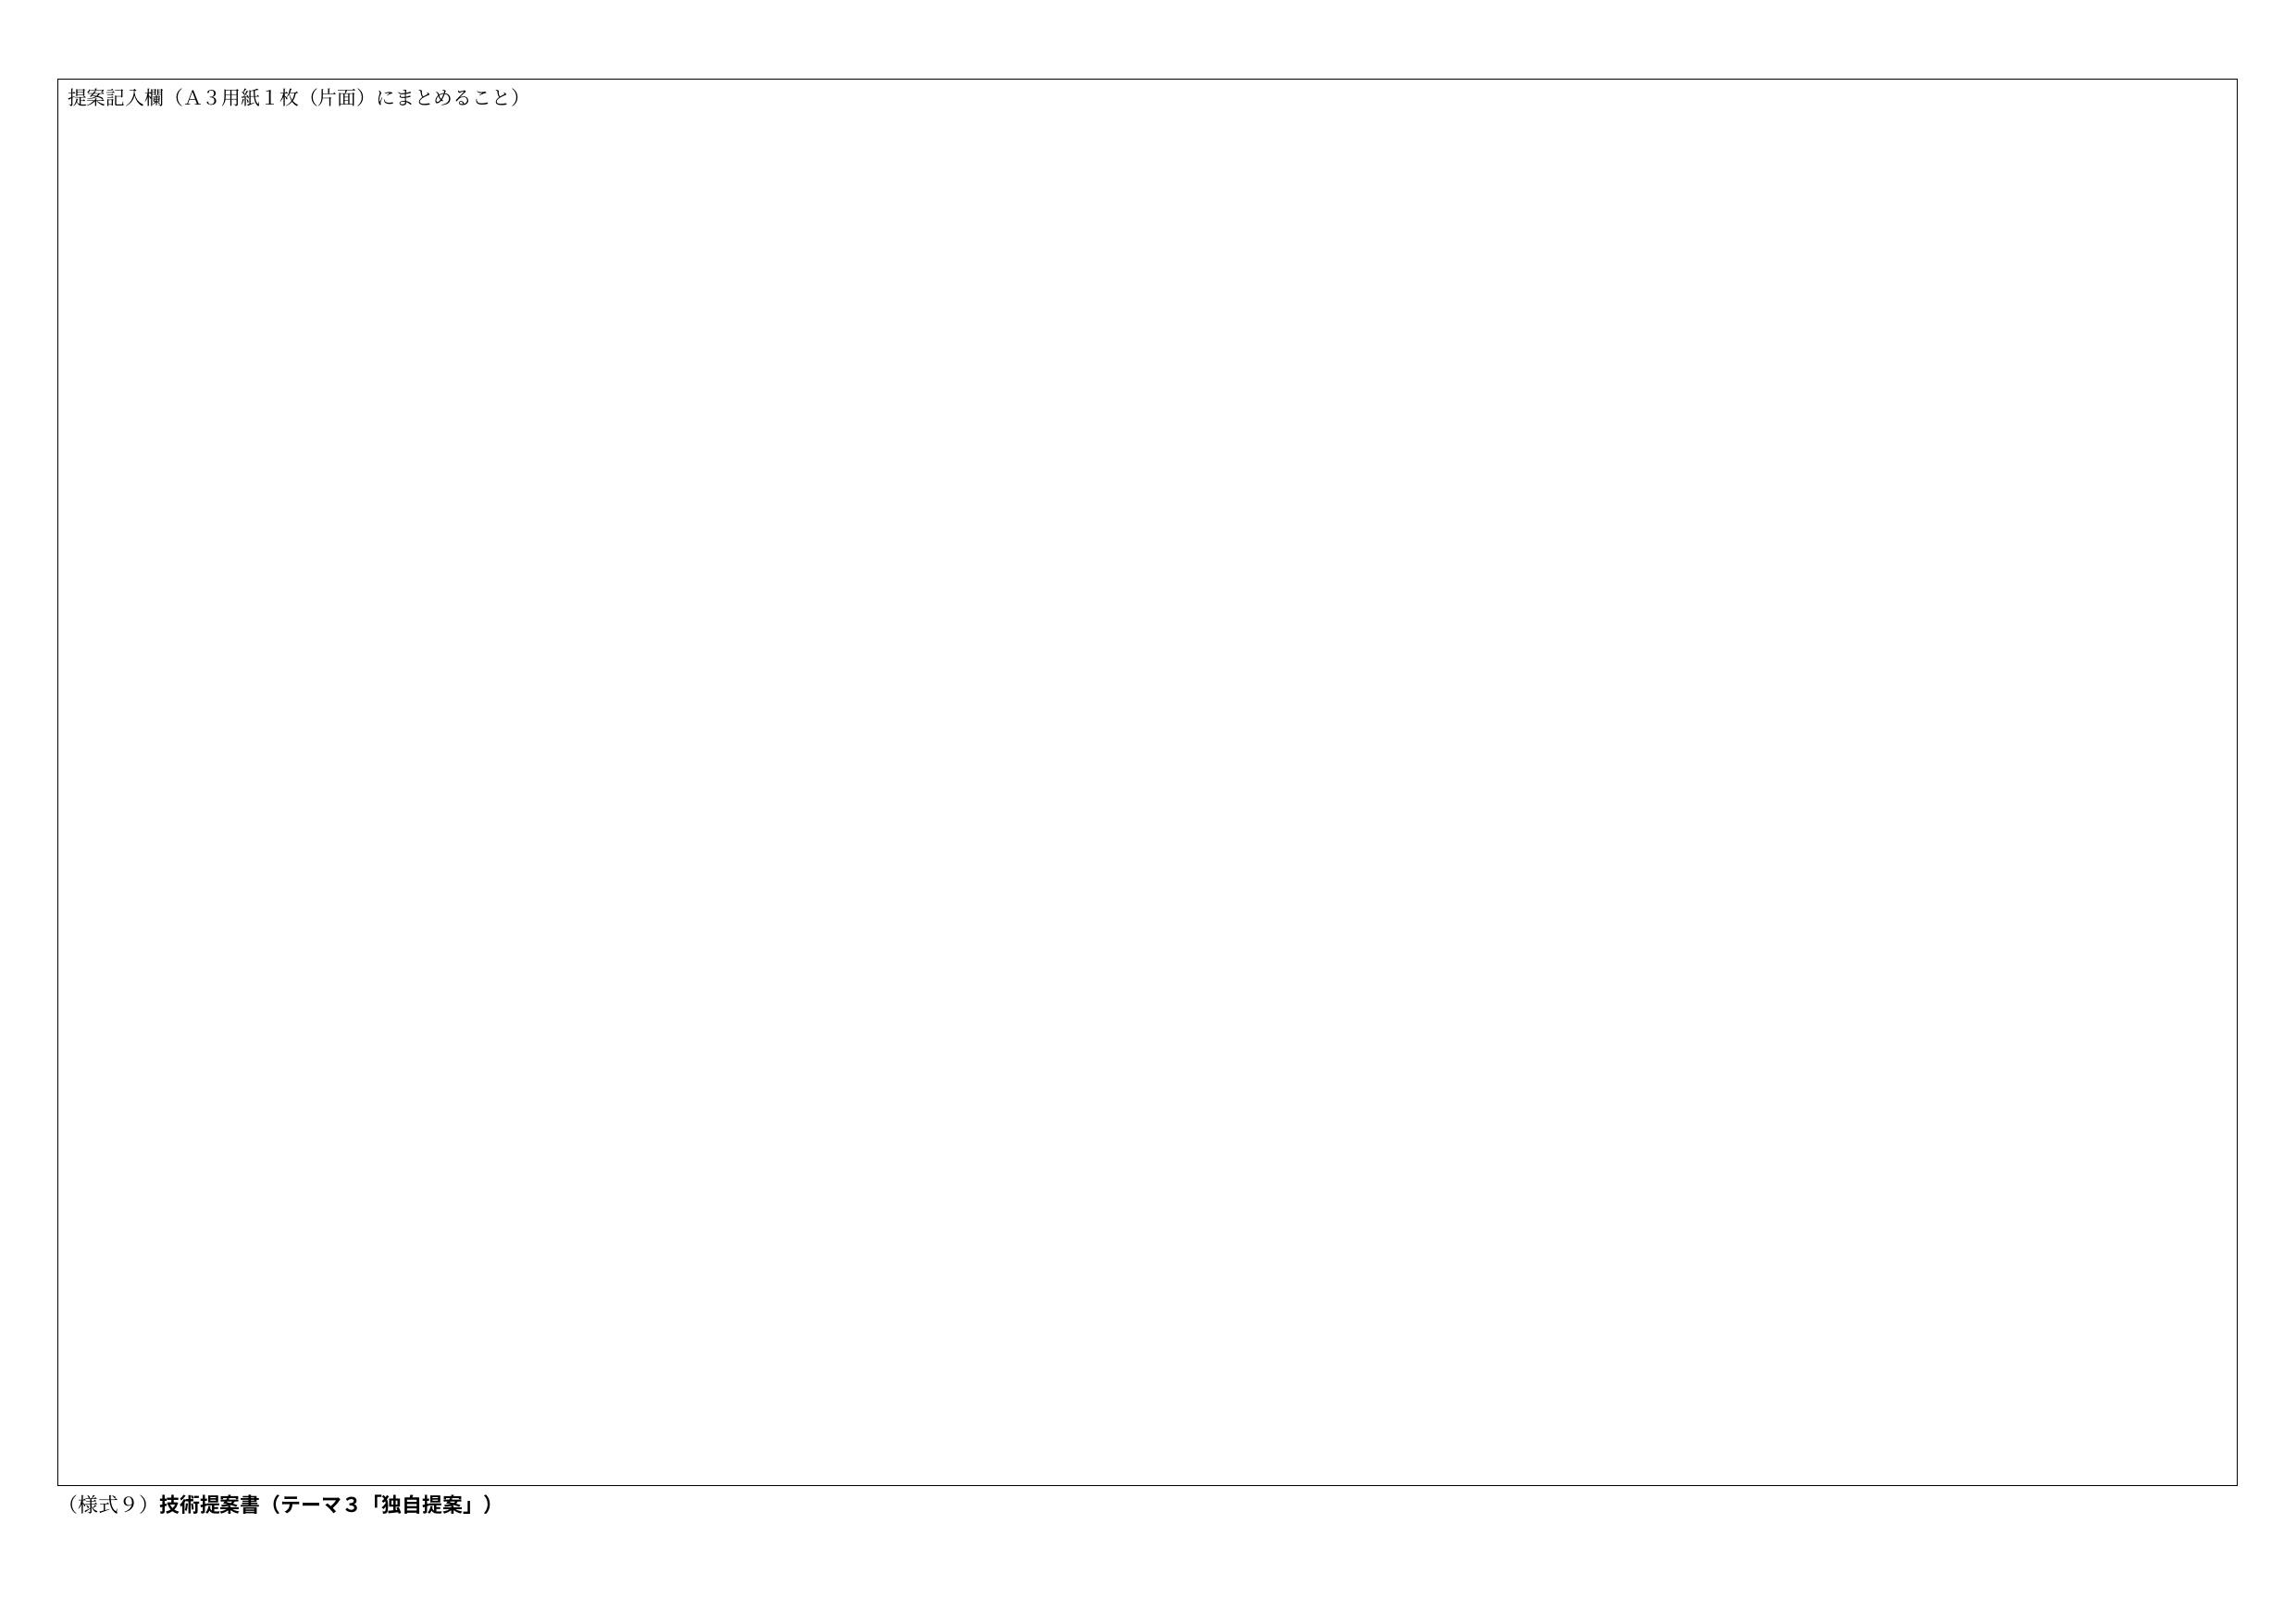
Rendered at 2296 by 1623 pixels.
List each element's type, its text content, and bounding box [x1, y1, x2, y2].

text （様式９）技術提案書（テーマ３「独自提案」） [58, 1486, 2238, 1521]
table_header 提案記入欄（Ａ３用紙１枚（片面）にまとめること） [58, 80, 2237, 1485]
